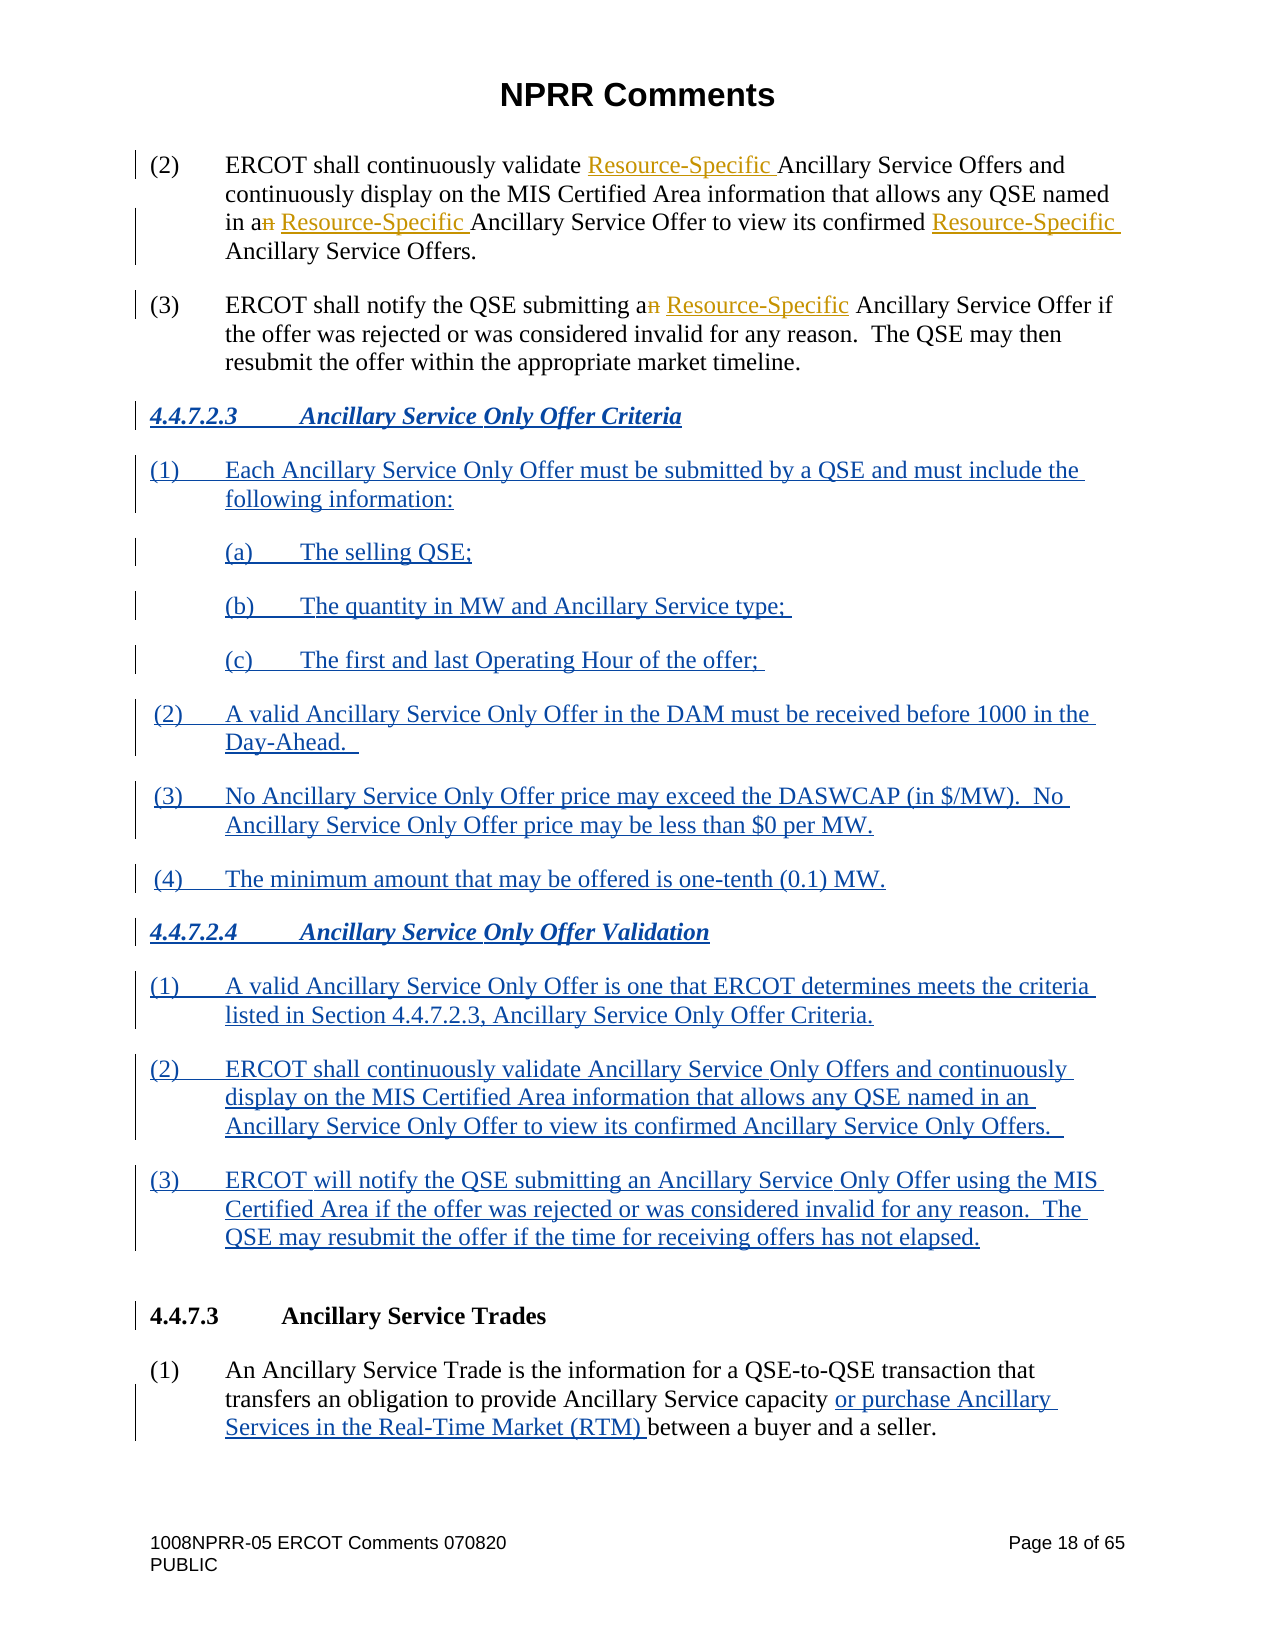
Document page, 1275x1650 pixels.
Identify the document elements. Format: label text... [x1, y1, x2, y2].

text 4.4.7.3 Ancillary Service Trades [150, 1301, 1125, 1330]
text (2) ERCOT shall continuously validate Ancillary Service Offers and continuously display on the MIS Certified Area information that allows any QSE named in a Ancillary Service Offer to view its confirmed Ancillary Service Offers. [150, 150, 1125, 265]
text (3) ERCOT shall notify the QSE submitting a Ancillary Service Offer if the offer was rejected or was considered invalid for any reason. The QSE may then resubmit the offer within the appropriate market timeline. [150, 290, 1125, 376]
text (1) An Ancillary Service Trade is the information for a QSE-to-QSE transaction that transfers an obligation to provide Ancillary Service capacity between a buyer and a seller. [150, 1355, 1125, 1441]
